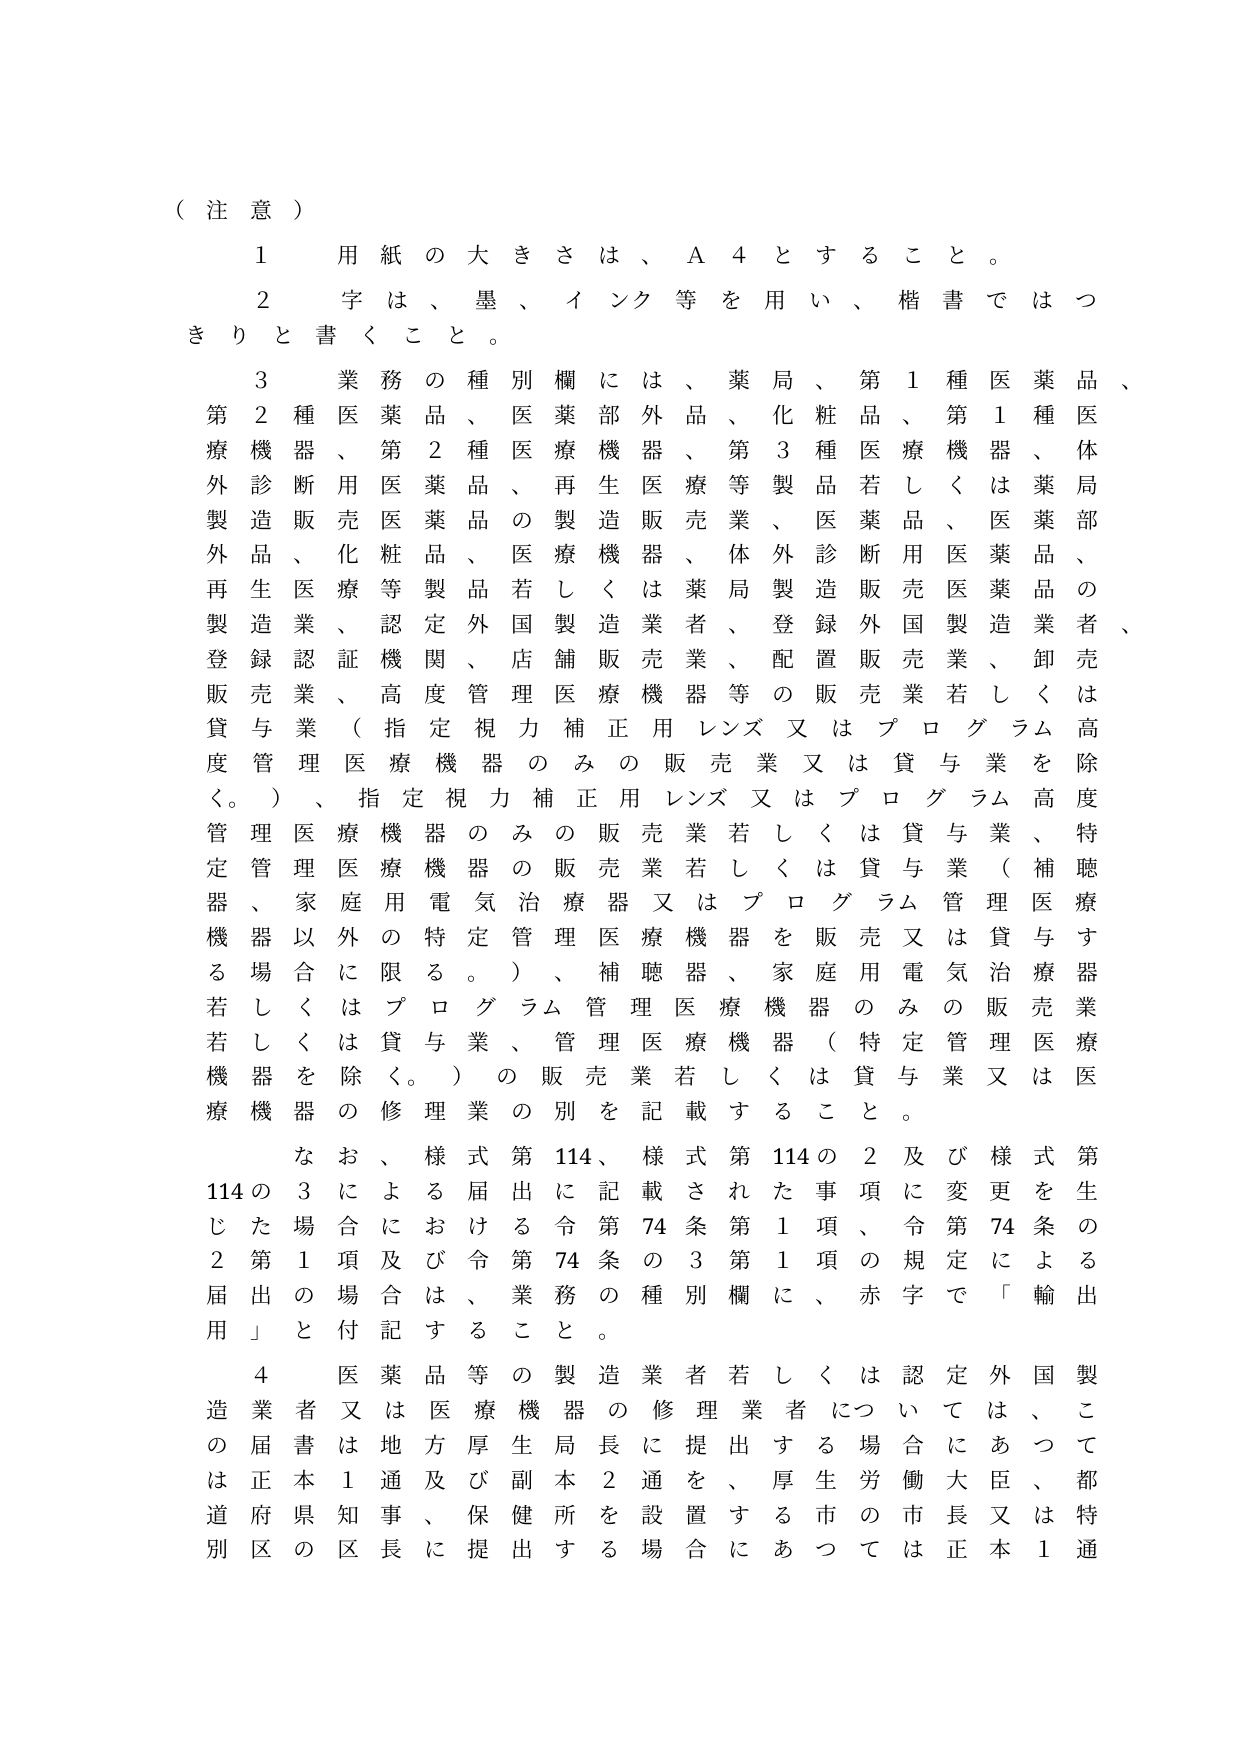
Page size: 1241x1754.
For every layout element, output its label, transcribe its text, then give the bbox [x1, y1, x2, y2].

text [119, 1357, 1121, 1566]
text ３ 業務の種別欄には、薬局、第１種医薬品、第２種医薬品、医薬部外品、化粧品、第１種医療機器、第２種医療機器、第３種医療機器、体外診断用医薬品、再生医療等製品若しくは薬局製造販売医薬品の製造販売業、医薬品、医薬部外品、化粧品、医療機器、体外診断用医薬品、再生医療等製品若しくは薬局製造販売医薬品の製造業、認定外国製造業者、登録外国製造業者、登録認証機関、店舗販売業、配置販売業、卸売販売業、高度管理医療機器等の販売業若しくは貸与業（指定視力補正用レンズ又はプログラム高度管理医療機器のみの販売業又は貸与業を除く。）、指定視力補正用レンズ又はプログラム高度管理医療機器のみの販売業若しくは貸与業、特定管理医療機器の販売業若しくは貸与業（補聴器、家庭用電気治療器又はプログラム管理医療機器以外の特定管理医療機器を販売又は貸与する場合に限る。）、補聴器、家庭用電気治療器若しくはプログラム管理医療機器のみの販売業若しくは貸与業、管理医療機器（特定管理医療機器を除く。）の販売業若しくは貸与業又は医療機器の修理業の別を記載すること。 [119, 362, 1121, 1127]
text なお、様式第114、様式第114の２及び様式第114の３による届出に記載された事項に変更を生じた場合における令第74条第１項、令第74条の２第１項及び令第74条の３第１項の規定による届出の場合は、業務の種別欄に、赤字で「輸出用」と付記すること。 [119, 1138, 1121, 1347]
text （注意） [119, 192, 1121, 226]
text ２ 字は、墨、インク等を用い、楷書ではつきりと書くこと。 [119, 282, 1121, 352]
text １ 用紙の大きさは、Ａ４とすること。 [119, 237, 1121, 272]
